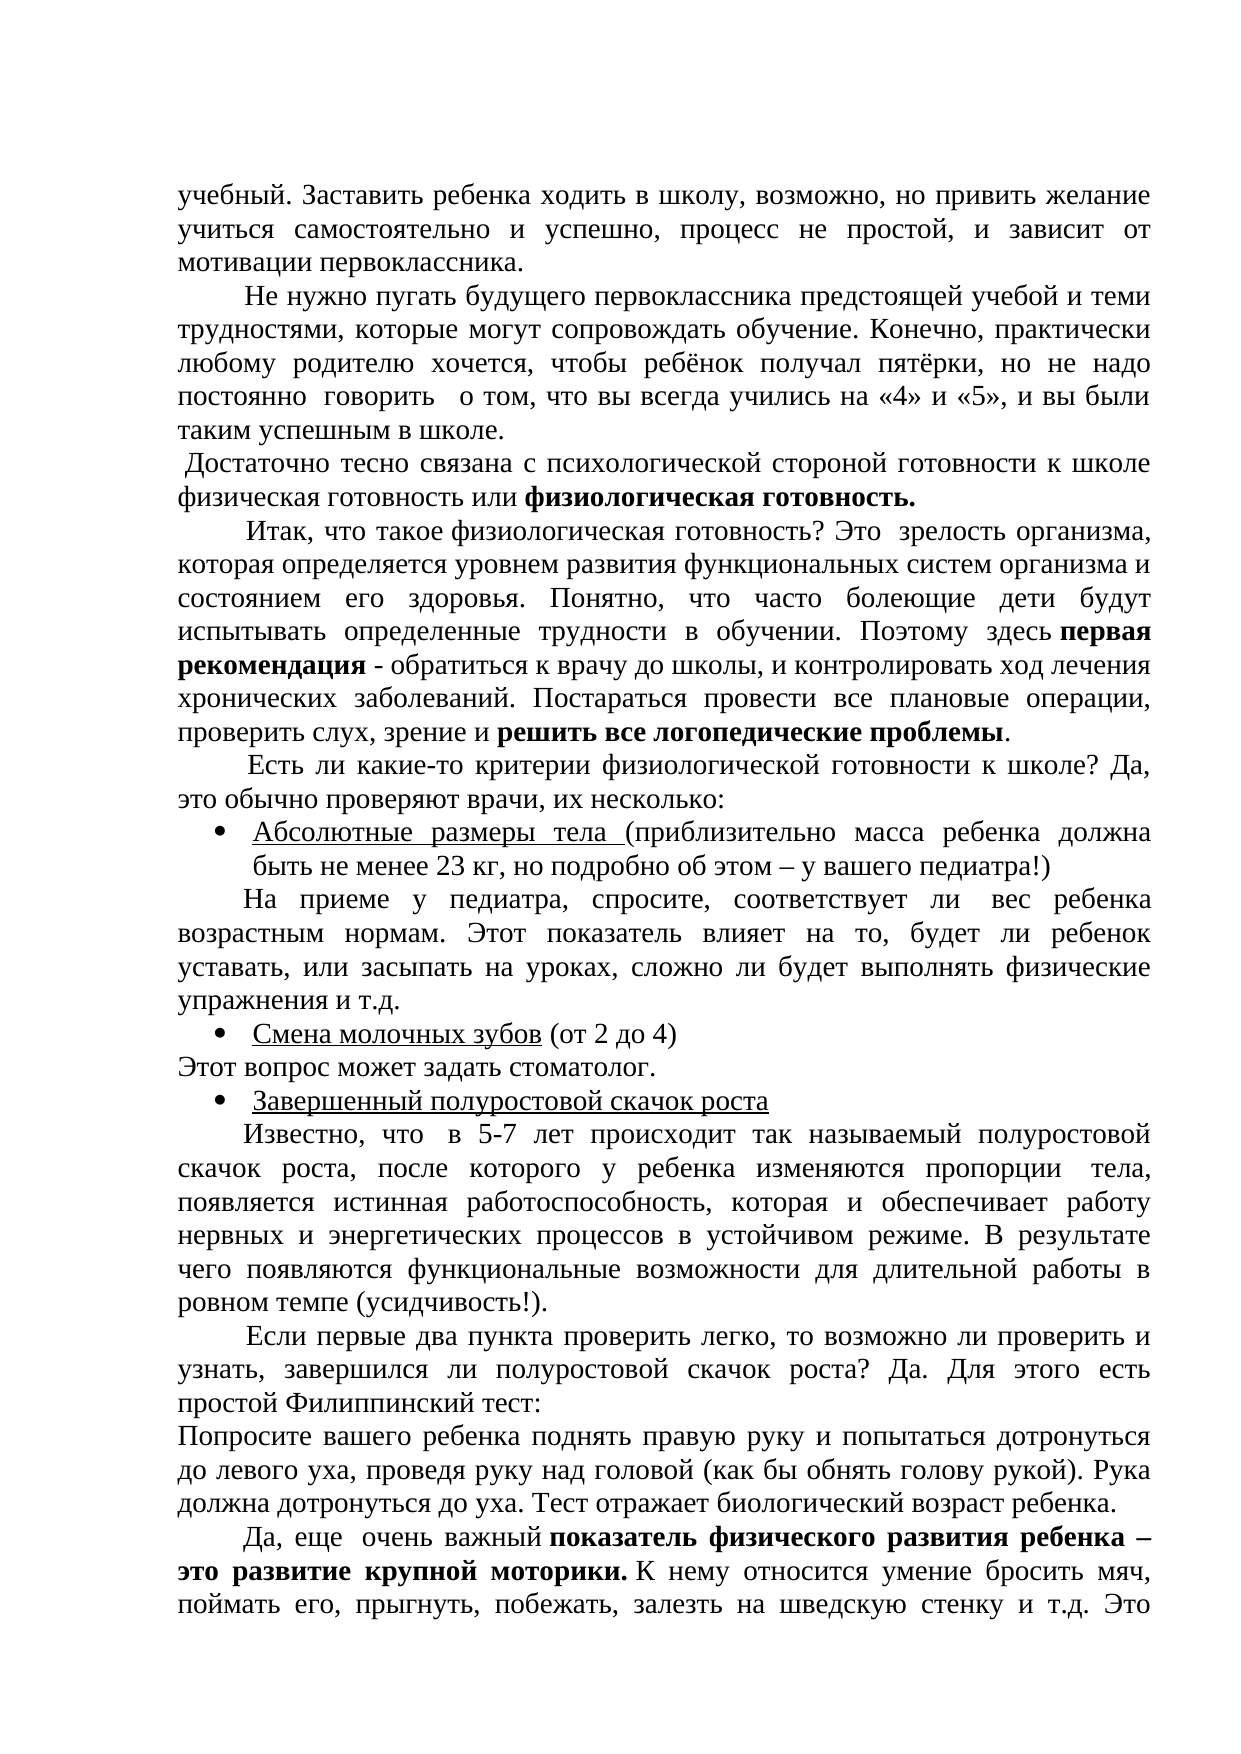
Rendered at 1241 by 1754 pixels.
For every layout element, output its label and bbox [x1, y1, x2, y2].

table_header [177, 177, 1152, 1620]
